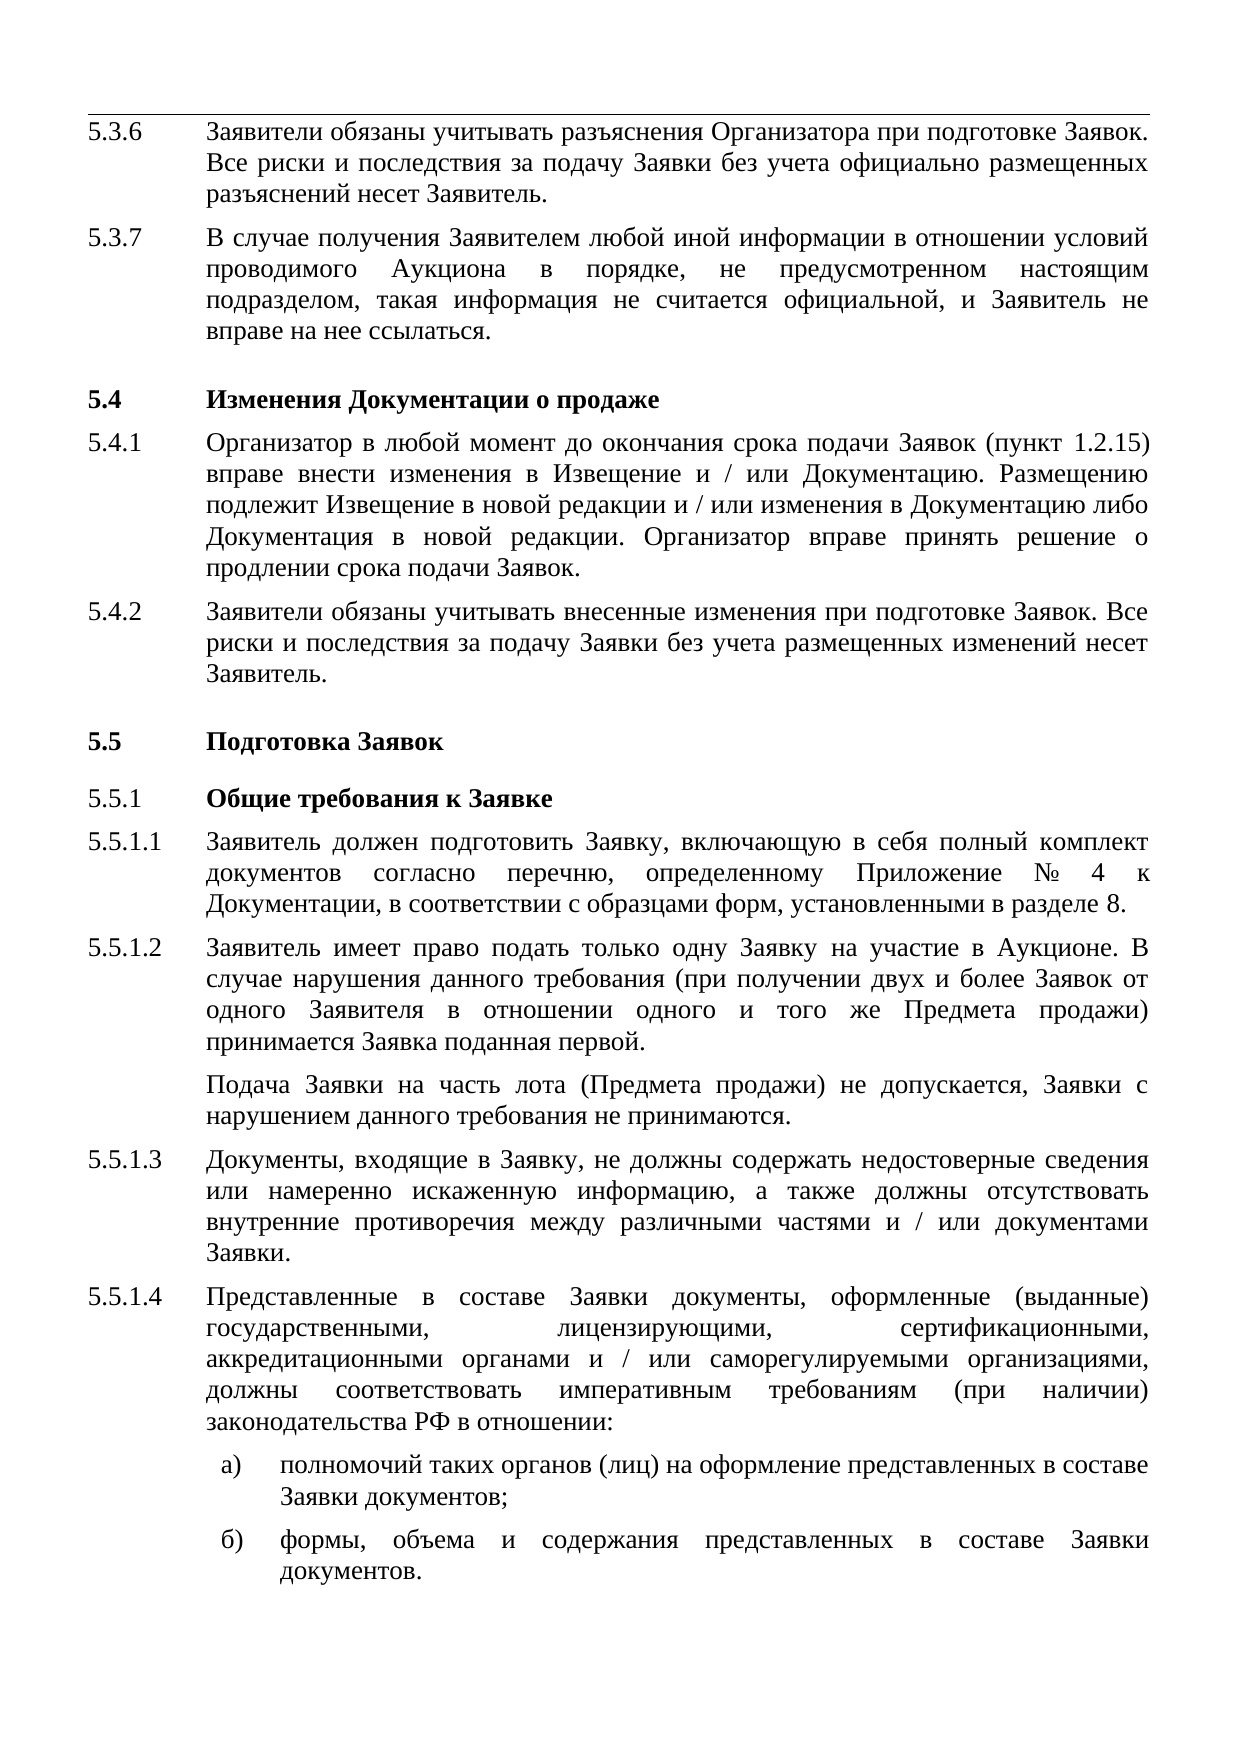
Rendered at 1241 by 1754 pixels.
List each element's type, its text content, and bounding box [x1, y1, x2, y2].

text Заявители обязаны учитывать разъяснения Организатора при подготовке Заявок. Все риски и последствия за подачу Заявки без учета официально размещенных разъяснений несет Заявитель. [88, 115, 1150, 208]
text формы, объема и содержания представленных в составе Заявки документов. [221, 1523, 1150, 1586]
subtitle Подготовка Заявок [88, 726, 1150, 757]
list Подача Заявки на часть лота (Предмета продажи) не допускается, Заявки с нарушением данного требования не принимаются. [206, 1068, 1150, 1131]
text Заявители обязаны учитывать внесенные изменения при подготовке Заявок. Все риски и последствия за подачу Заявки без учета размещенных изменений несет Заявитель. [88, 594, 1150, 688]
text Общие требования к Заявке [88, 782, 1150, 813]
subtitle Изменения Документации о продаже [88, 383, 1150, 414]
text Организатор в любой момент до окончания срока подачи Заявок (пункт 1.2.15) вправе внести изменения в Извещение и / или Документацию. Размещению подлежит Извещение в новой редакции и / или изменения в Документацию либо Документация в новой редакции. Организатор вправе принять решение о продлении срока подачи Заявок. [88, 426, 1150, 582]
text В случае получения Заявителем любой иной информации в отношении условий проводимого Аукциона в порядке, не предусмотренном настоящим подразделом, такая информация не считается официальной, и Заявитель не вправе на нее ссылаться. [88, 221, 1150, 345]
text Заявитель имеет право подать только одну Заявку на участие в Аукционе. В случае нарушения данного требования (при получении двух и более Заявок от одного Заявителя в отношении одного и того же Предмета продажи) принимается Заявка поданная первой. [88, 931, 1150, 1056]
text Представленные в составе Заявки документы, оформленные (выданные) государственными, лицензирующими, сертификационными, аккредитационными органами и / или саморегулируемыми организациями, должны соответствовать императивным требованиям (при наличии) законодательства РФ в отношении: [88, 1280, 1150, 1436]
text полномочий таких органов (лиц) на оформление представленных в составе Заявки документов; [221, 1448, 1150, 1511]
text Заявитель должен подготовить Заявку, включающую в себя полный комплект документов согласно перечню, определенному Приложение № 4 к Документации, в соответствии с образцами форм, установленными в разделе 8. [88, 825, 1150, 919]
text Документы, входящие в Заявку, не должны содержать недостоверные сведения или намеренно искаженную информацию, а также должны отсутствовать внутренние противоречия между различными частями и / или документами Заявки. [88, 1143, 1150, 1268]
